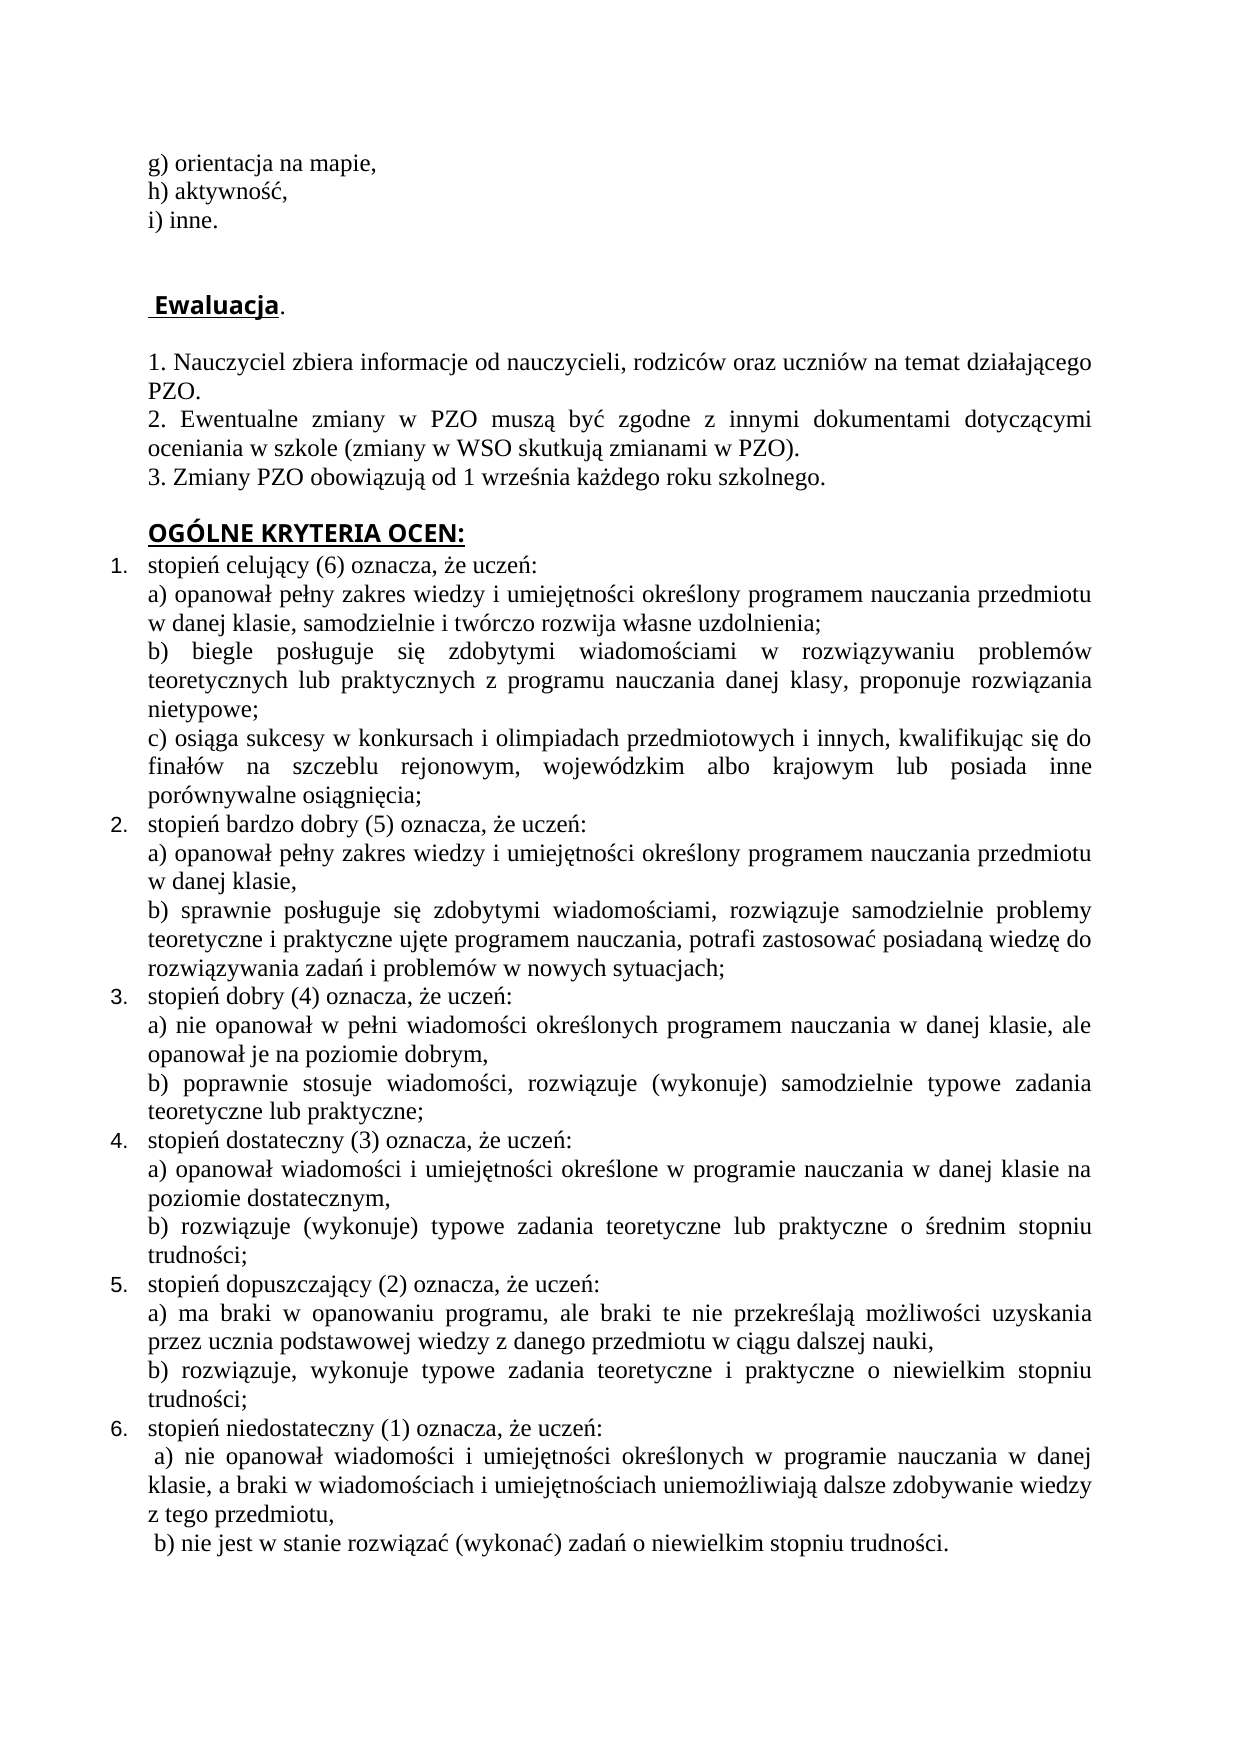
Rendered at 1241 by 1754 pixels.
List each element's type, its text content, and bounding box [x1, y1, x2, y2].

text b) sprawnie posługuje się zdobytymi wiadomościami, rozwiązuje samodzielnie problemy teoretyczne i praktyczne ujęte programem nauczania, potrafi zastosować posiadaną wiedzę do rozwiązywania zadań i problemów w nowych sytuacjach; [148, 895, 1093, 981]
list stopień niedostateczny (1) oznacza, że uczeń: [110, 1413, 1093, 1441]
text c) osiąga sukcesy w konkursach i olimpiadach przedmiotowych i innych, kwalifikując się do finałów na szczeblu rejonowym, wojewódzkim albo krajowym lub posiada inne porównywalne osiągnięcia; [148, 723, 1093, 809]
list stopień celujący (6) oznacza, że uczeń: [110, 550, 1093, 579]
text h) aktywność, [148, 176, 1093, 205]
text a) nie opanował w pełni wiadomości określonych programem nauczania w danej klasie, ale opanował je na poziomie dobrym, [148, 1010, 1093, 1068]
text b) biegle posługuje się zdobytymi wiadomościami w rozwiązywaniu problemów teoretycznych lub praktycznych z programu nauczania danej klasy, proponuje rozwiązania nietypowe; [148, 636, 1093, 723]
text a) opanował wiadomości i umiejętności określone w programie nauczania w danej klasie na poziomie dostatecznym, [148, 1154, 1093, 1211]
text 3. Zmiany PZO obowiązują od 1 września każdego roku szkolnego. [148, 462, 1093, 491]
list stopień dobry (4) oznacza, że uczeń: [110, 981, 1093, 1010]
text 1. Nauczyciel zbiera informacje od nauczycieli, rodziców oraz uczniów na temat działającego PZO. [148, 347, 1093, 404]
text g) orientacja na mapie, [148, 148, 1093, 176]
text b) poprawnie stosuje wiadomości, rozwiązuje (wykonuje) samodzielnie typowe zadania teoretyczne lub praktyczne; [148, 1068, 1093, 1125]
text a) nie opanował wiadomości i umiejętności określonych w programie nauczania w danej klasie, a braki w wiadomościach i umiejętnościach uniemożliwiają dalsze zdobywanie wiedzy z tego przedmiotu, [148, 1441, 1093, 1528]
text b) rozwiązuje, wykonuje typowe zadania teoretyczne i praktyczne o niewielkim stopniu trudności; [148, 1355, 1093, 1413]
text a) ma braki w opanowaniu programu, ale braki te nie przekreślają możliwości uzyskania przez ucznia podstawowej wiedzy z danego przedmiotu w ciągu dalszej nauki, [148, 1298, 1093, 1355]
text a) opanował pełny zakres wiedzy i umiejętności określony programem nauczania przedmiotu w danej klasie, samodzielnie i twórczo rozwija własne uzdolnienia; [148, 579, 1093, 636]
text i) inne. [148, 205, 1093, 234]
list stopień bardzo dobry (5) oznacza, że uczeń: [110, 809, 1093, 838]
list stopień dostateczny (3) oznacza, że uczeń: [110, 1125, 1093, 1154]
text OGÓLNE KRYTERIA OCEN: [148, 516, 1093, 550]
text Ewaluacja. [148, 288, 1093, 322]
text 2. Ewentualne zmiany w PZO muszą być zgodne z innymi dokumentami dotyczącymi oceniania w szkole (zmiany w WSO skutkują zmianami w PZO). [148, 404, 1093, 462]
list stopień dopuszczający (2) oznacza, że uczeń: [110, 1269, 1093, 1298]
text a) opanował pełny zakres wiedzy i umiejętności określony programem nauczania przedmiotu w danej klasie, [148, 838, 1093, 895]
text b) rozwiązuje (wykonuje) typowe zadania teoretyczne lub praktyczne o średnim stopniu trudności; [148, 1211, 1093, 1269]
text b) nie jest w stanie rozwiązać (wykonać) zadań o niewielkim stopniu trudności. [148, 1528, 1093, 1556]
